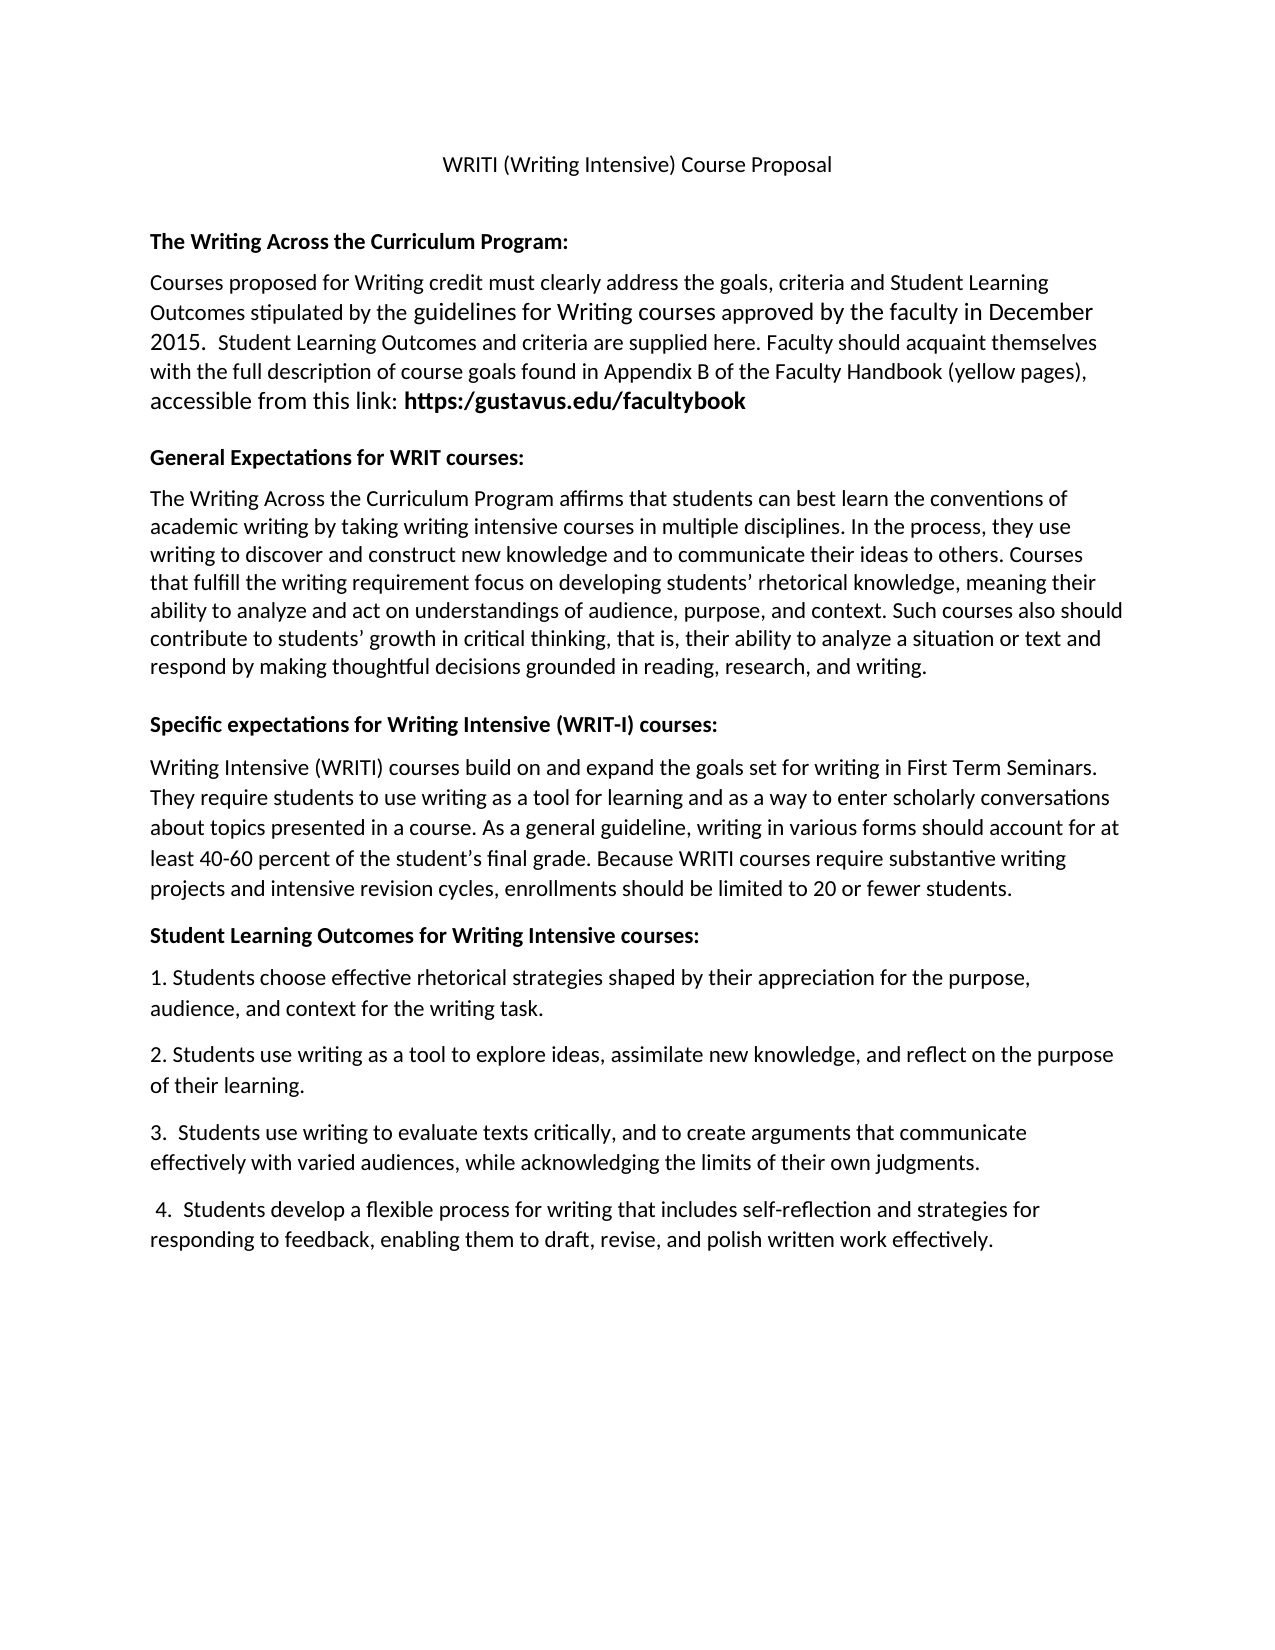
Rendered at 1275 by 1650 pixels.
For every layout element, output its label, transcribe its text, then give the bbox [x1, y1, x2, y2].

text The Writing Across the Curriculum Program affirms that students can best learn the conventions of academic writing by taking writing intensive courses in multiple disciplines. In the process, they use writing to discover and construct new knowledge and to communicate their ideas to others. Courses that fulfill the writing requirement focus on developing students’ rhetorical knowledge, meaning their ability to analyze and act on understandings of audience, purpose, and context. Such courses also should contribute to students’ growth in critical thinking, that is, their ability to analyze a situation or text and respond by making thoughtful decisions grounded in reading, research, and writing. [150, 484, 1125, 680]
text Specific expectations for Writing Intensive (WRIT-I) courses: [150, 710, 1125, 738]
text WRITI (Writing Intensive) Course Proposal [150, 150, 1125, 178]
text 2. Students use writing as a tool to explore ideas, assimilate new knowledge, and reflect on the purpose of their learning. [150, 1041, 1125, 1099]
text Student Learning Outcomes for Writing Intensive courses: [150, 921, 1125, 949]
text The Writing Across the Curriculum Program: [150, 227, 1125, 255]
text 1. Students choose effective rhetorical strategies shaped by their appreciation for the purpose, audience, and context for the writing task. [150, 963, 1125, 1022]
text 4. Students develop a flexible process for writing that includes self-reflection and strategies for responding to feedback, enabling them to draft, revise, and polish written work effectively. [150, 1195, 1125, 1253]
text Writing Intensive (WRITI) courses build on and expand the goals set for writing in First Term Seminars. They require students to use writing as a tool for learning and as a way to enter scholarly conversations about topics presented in a course. As a general guideline, writing in various forms should account for at least 40-60 percent of the student’s final grade. Because WRITI courses require substantive writing projects and intensive revision cycles, enrollments should be limited to 20 or fewer students. [150, 753, 1125, 902]
text General Expectations for WRIT courses: [150, 443, 1125, 472]
text 3. Students use writing to evaluate texts critically, and to create arguments that communicate effectively with varied audiences, while acknowledging the limits of their own judgments. [150, 1118, 1125, 1176]
text Courses proposed for Writing credit must clearly address the goals, criteria and Student Learning Outcomes stipulated by the guidelines for Writing courses approved by the faculty in December 2015. Student Learning Outcomes and criteria are supplied here. Faculty should acquaint themselves with the full description of course goals found in Appendix B of the Faculty Handbook (yellow pages), accessible from this link: https:/gustavus.edu/facultybook [150, 268, 1125, 416]
